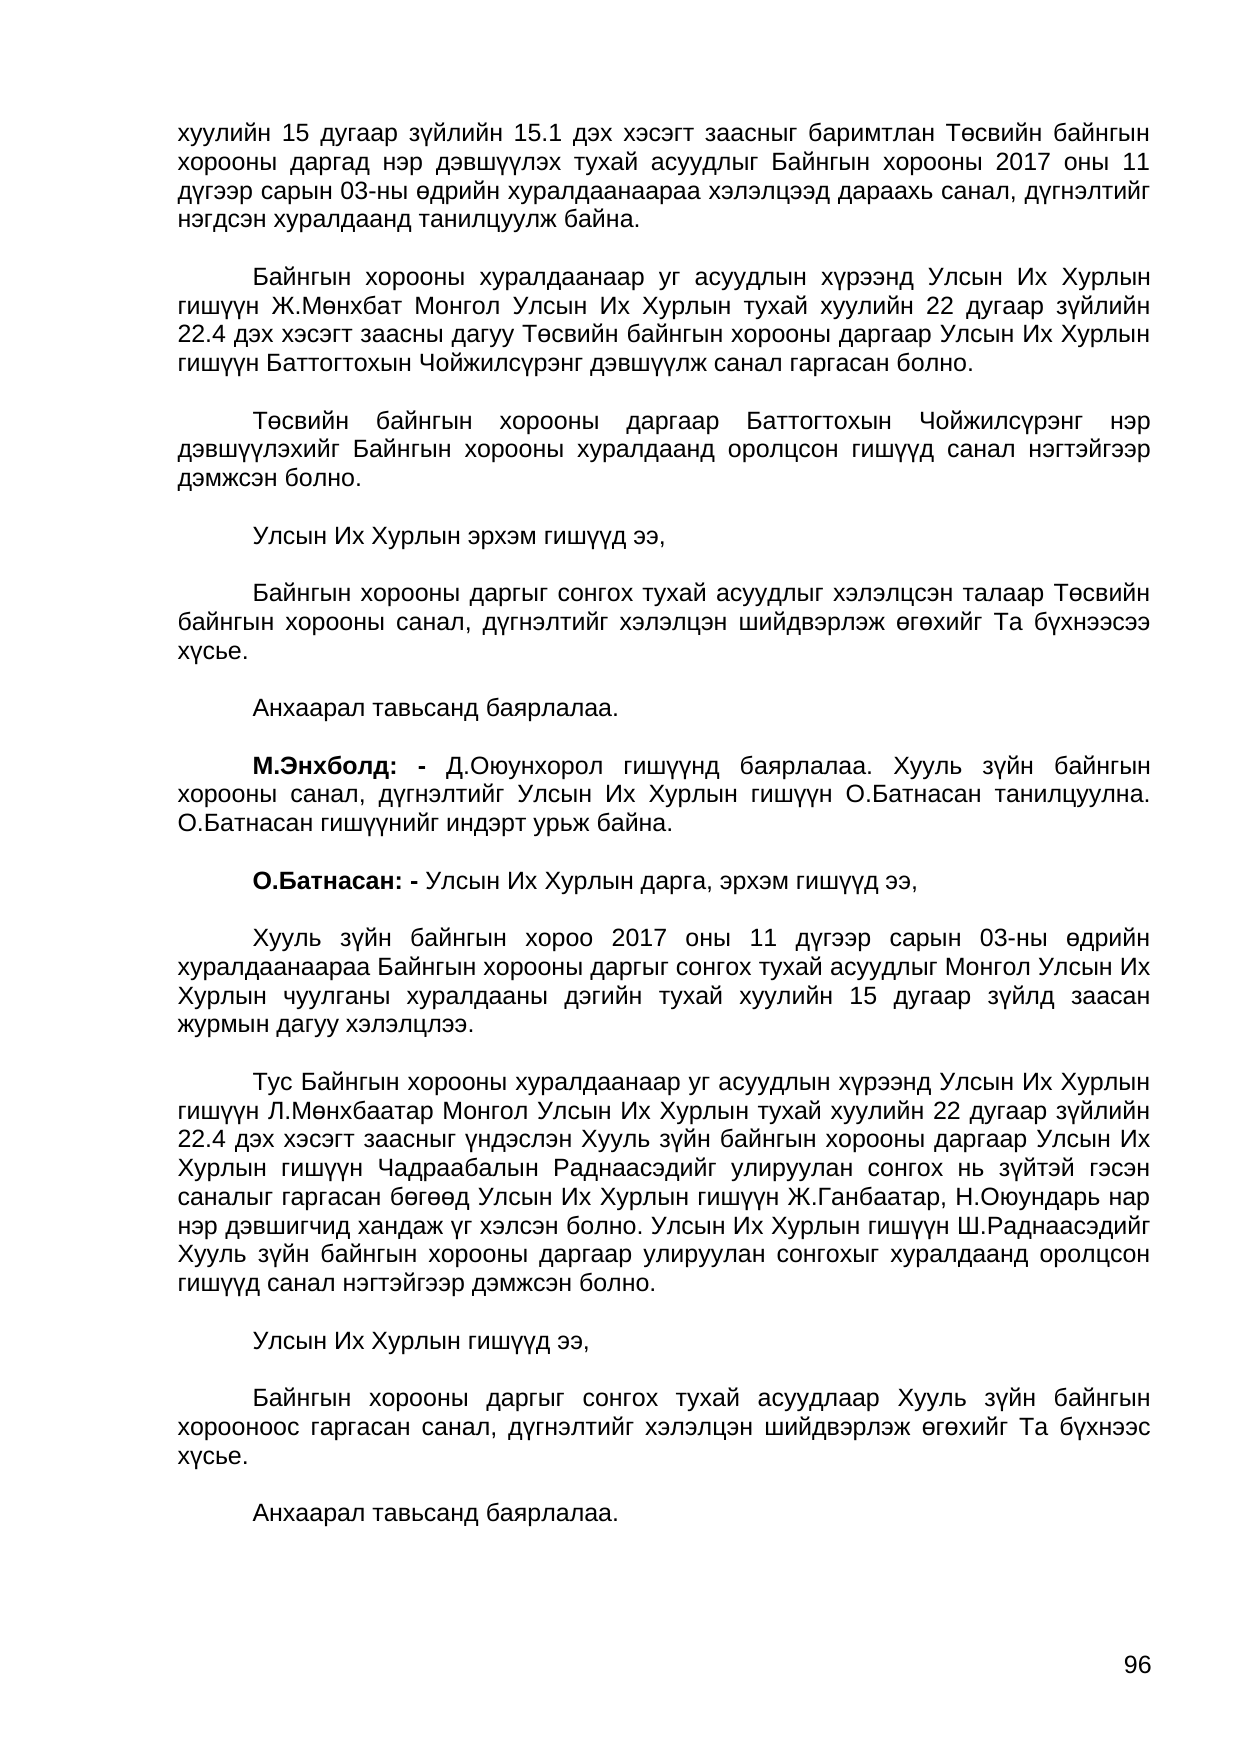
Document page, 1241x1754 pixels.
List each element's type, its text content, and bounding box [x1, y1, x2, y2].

text Анхаарал тавьсанд баярлалаа. [177, 693, 1152, 722]
text М.Энхболд: - Д.Оюунхорол гишүүнд баярлалаа. Хууль зүйн байнгын хорооны санал, дүгнэлтийг Улсын Их Хурлын гишүүн О.Батнасан танилцуулна. О.Батнасан гишүүнийг индэрт урьж байна. [177, 751, 1152, 837]
text Төсвийн байнгын хорооны даргаар Баттогтохын Чойжилсүрэнг нэр дэвшүүлэхийг Байнгын хорооны хуралдаанд оролцсон гишүүд санал нэгтэйгээр дэмжсэн болно. [177, 406, 1152, 492]
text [177, 118, 1152, 233]
text Хууль зүйн байнгын хороо 2017 оны 11 дүгээр сарын 03-ны өдрийн хуралдаанаараа Байнгын хорооны даргыг сонгох тухай асуудлыг Монгол Улсын Их Хурлын чуулганы хуралдааны дэгийн тухай хуулийн 15 дугаар зүйлд заасан журмын дагуу хэлэлцлээ. [177, 923, 1152, 1038]
text Анхаарал тавьсанд баярлалаа. [177, 1498, 1152, 1527]
text Байнгын хорооны даргыг сонгох тухай асуудлыг хэлэлцсэн талаар Төсвийн байнгын хорооны санал, дүгнэлтийг хэлэлцэн шийдвэрлэж өгөхийг Та бүхнээсээ хүсье. [177, 578, 1152, 664]
text Улсын Их Хурлын гишүүд ээ, [177, 1326, 1152, 1354]
text Улсын Их Хурлын эрхэм гишүүд ээ, [177, 521, 1152, 549]
text Байнгын хорооны даргыг сонгох тухай асуудлаар Хууль зүйн байнгын хорооноос гаргасан санал, дүгнэлтийг хэлэлцэн шийдвэрлэж өгөхийг Та бүхнээс хүсье. [177, 1383, 1152, 1469]
text Байнгын хорооны хуралдаанаар уг асуудлын хүрээнд Улсын Их Хурлын гишүүн Ж.Мөнхбат Монгол Улсын Их Хурлын тухай хуулийн 22 дугаар зүйлийн 22.4 дэх хэсэгт заасны дагуу Төсвийн байнгын хорооны даргаар Улсын Их Хурлын гишүүн Баттогтохын Чойжилсүрэнг дэвшүүлж санал гаргасан болно. [177, 262, 1152, 377]
text О.Батнасан: - Улсын Их Хурлын дарга, эрхэм гишүүд ээ, [177, 866, 1152, 894]
text Тус Байнгын хорооны хуралдаанаар уг асуудлын хүрээнд Улсын Их Хурлын гишүүн Л.Мөнхбаатар Монгол Улсын Их Хурлын тухай хуулийн 22 дугаар зүйлийн 22.4 дэх хэсэгт заасныг үндэслэн Хууль зүйн байнгын хорооны даргаар Улсын Их Хурлын гишүүн Чадраабалын Раднаасэдийг улируулан сонгох нь зүйтэй гэсэн саналыг гаргасан бөгөөд Улсын Их Хурлын гишүүн Ж.Ганбаатар, Н.Оюундарь нар нэр дэвшигчид хандаж үг хэлсэн болно. Улсын Их Хурлын гишүүн Ш.Раднаасэдийг Хууль зүйн байнгын хорооны даргаар улируулан сонгохыг хуралдаанд оролцсон гишүүд санал нэгтэйгээр дэмжсэн болно. [177, 1067, 1152, 1297]
